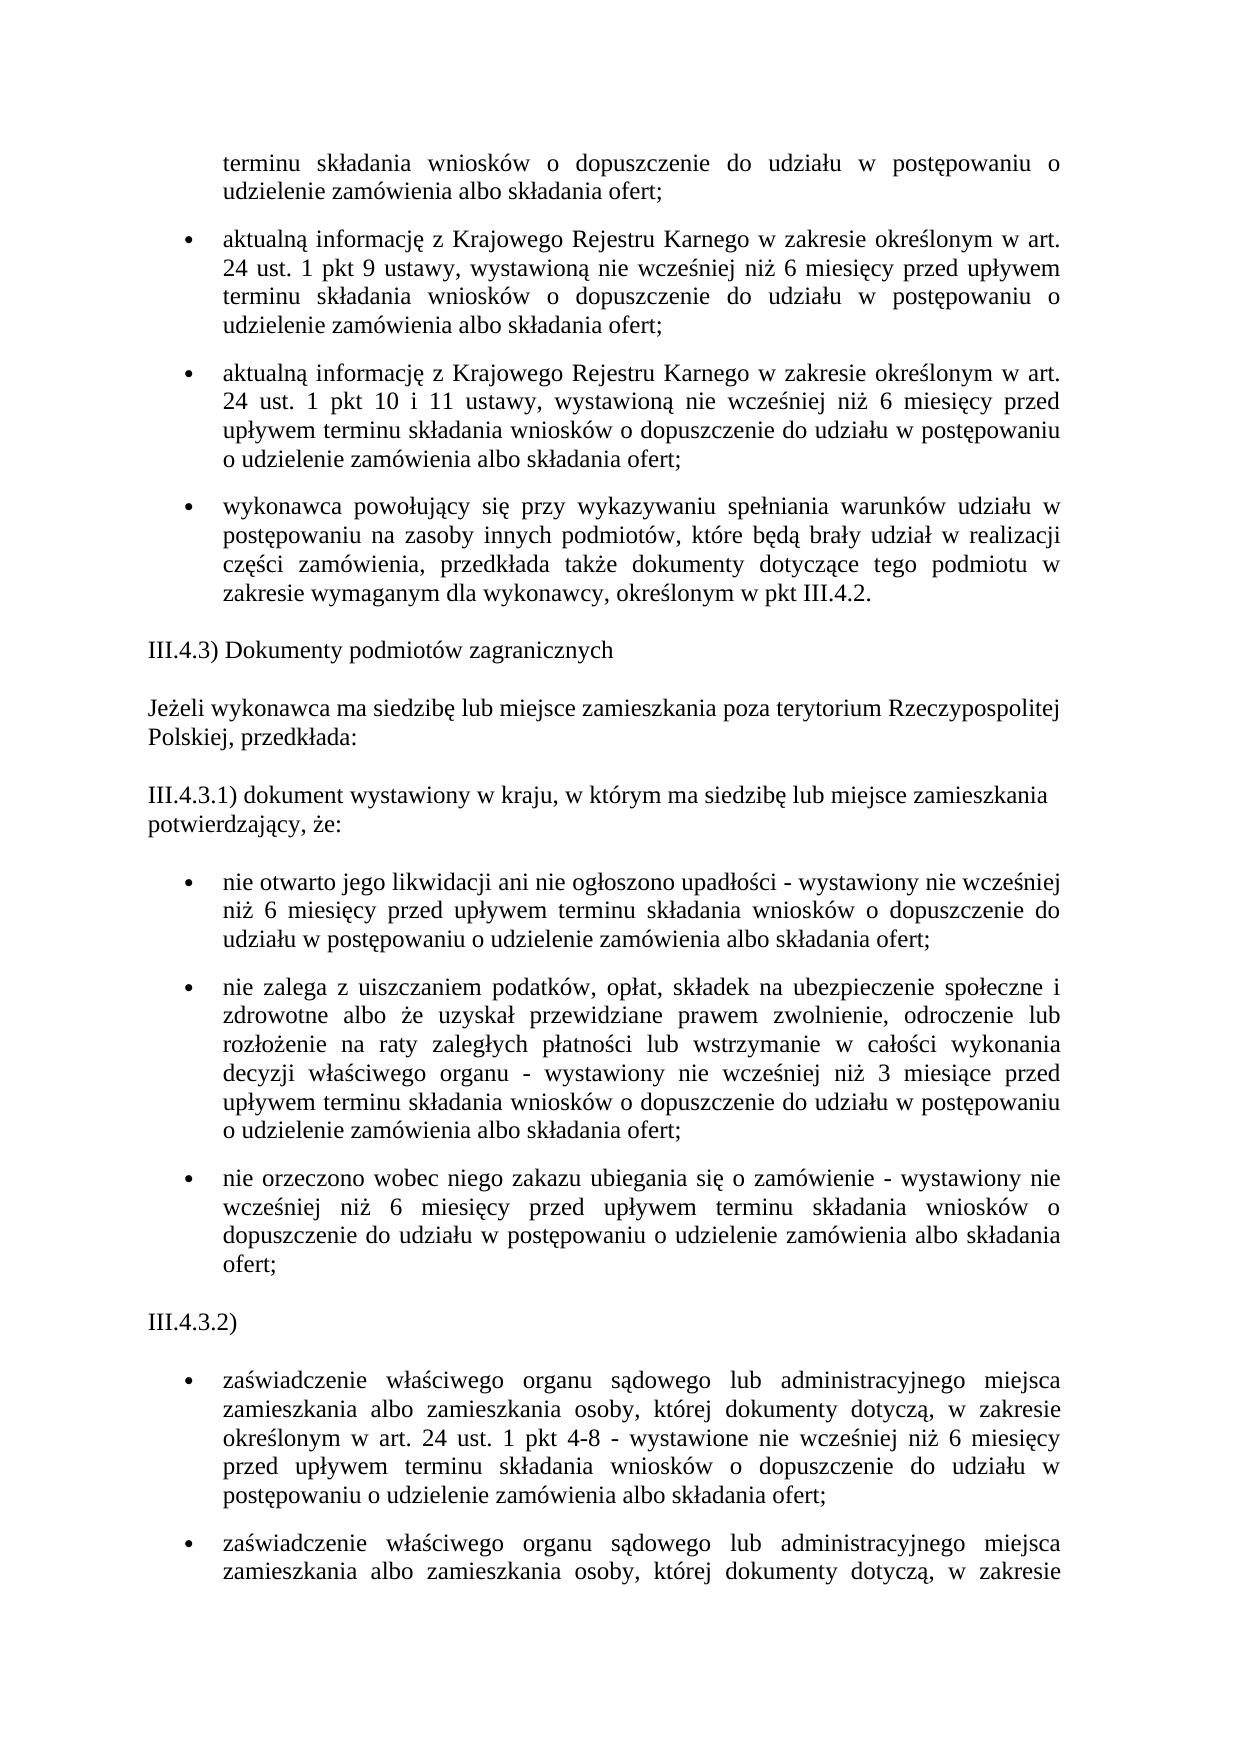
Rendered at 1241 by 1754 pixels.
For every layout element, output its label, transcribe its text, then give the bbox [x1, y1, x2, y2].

list aktualną informację z Krajowego Rejestru Karnego w zakresie określonym w art. 24 ust. 1 pkt 10 i 11 ustawy, wystawioną nie wcześniej niż 6 miesięcy przed upływem terminu składania wniosków o dopuszczenie do udziału w postępowaniu o udzielenie zamówienia albo składania ofert; [185, 358, 1061, 473]
text III.4.3.1) dokument wystawiony w kraju, w którym ma siedzibę lub miejsce zamieszkania potwierdzający, że: [148, 780, 1093, 838]
list zaświadczenie właściwego organu sądowego lub administracyjnego miejsca zamieszkania albo zamieszkania osoby, której dokumenty dotyczą, w zakresie określonym w art. 24 ust. 1 pkt 4-8 - wystawione nie wcześniej niż 6 miesięcy przed upływem terminu składania wniosków o dopuszczenie do udziału w postępowaniu o udzielenie zamówienia albo składania ofert; [185, 1365, 1061, 1509]
list nie zalega z uiszczaniem podatków, opłat, składek na ubezpieczenie społeczne i zdrowotne albo że uzyskał przewidziane prawem zwolnienie, odroczenie lub rozłożenie na raty zaległych płatności lub wstrzymanie w całości wykonania decyzji właściwego organu - wystawiony nie wcześniej niż 3 miesiące przed upływem terminu składania wniosków o dopuszczenie do udziału w postępowaniu o udzielenie zamówienia albo składania ofert; [185, 972, 1061, 1144]
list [185, 1528, 1061, 1585]
list wykonawca powołujący się przy wykazywaniu spełniania warunków udziału w postępowaniu na zasoby innych podmiotów, które będą brały udział w realizacji części zamówienia, przedkłada także dokumenty dotyczące tego podmiotu w zakresie wymaganym dla wykonawcy, określonym w pkt III.4.2. [185, 491, 1061, 606]
list aktualną informację z Krajowego Rejestru Karnego w zakresie określonym w art. 24 ust. 1 pkt 9 ustawy, wystawioną nie wcześniej niż 6 miesięcy przed upływem terminu składania wniosków o dopuszczenie do udziału w postępowaniu o udzielenie zamówienia albo składania ofert; [185, 224, 1061, 339]
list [185, 148, 1061, 205]
text III.4.3.2) [148, 1307, 1093, 1336]
text III.4.3) Dokumenty podmiotów zagranicznych [148, 636, 1093, 664]
text Jeżeli wykonawca ma siedzibę lub miejsce zamieszkania poza terytorium Rzeczypospolitej Polskiej, przedkłada: [148, 693, 1093, 751]
list nie orzeczono wobec niego zakazu ubiegania się o zamówienie - wystawiony nie wcześniej niż 6 miesięcy przed upływem terminu składania wniosków o dopuszczenie do udziału w postępowaniu o udzielenie zamówienia albo składania ofert; [185, 1163, 1061, 1278]
list nie otwarto jego likwidacji ani nie ogłoszono upadłości - wystawiony nie wcześniej niż 6 miesięcy przed upływem terminu składania wniosków o dopuszczenie do udziału w postępowaniu o udzielenie zamówienia albo składania ofert; [185, 867, 1061, 953]
